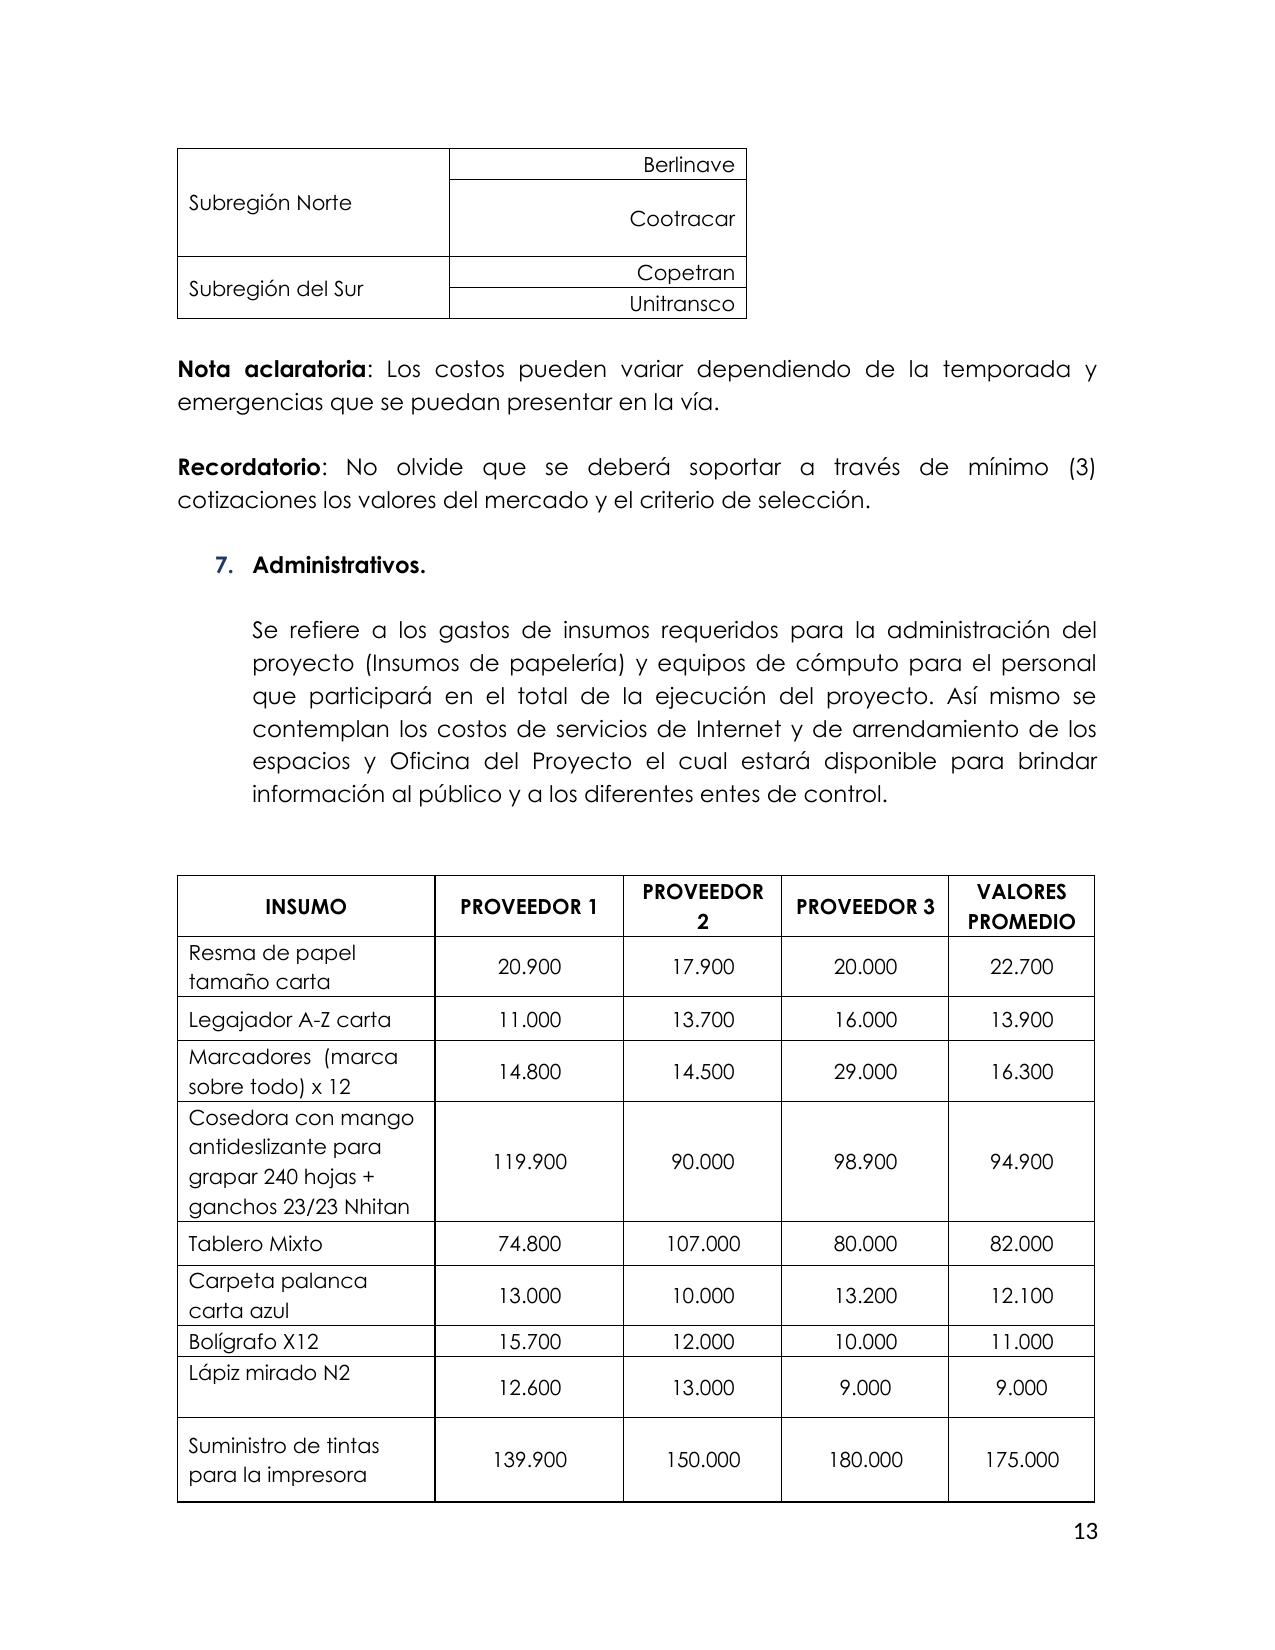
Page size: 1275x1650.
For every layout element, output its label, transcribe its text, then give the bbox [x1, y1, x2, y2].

table_cell 12.600 [436, 1357, 623, 1417]
table_cell Berlinave [450, 149, 746, 178]
table_cell 20.000 [782, 937, 948, 996]
table_cell 180.000 [782, 1418, 948, 1501]
text Recordatorio: No olvide que se deberá soportar a través de mínimo (3) cotizaciones los valores del mercado y el criterio de selección. [177, 450, 1098, 515]
table_cell 98.900 [782, 1102, 948, 1221]
table_header INSUMO [178, 876, 434, 936]
table_cell 10.000 [782, 1326, 948, 1356]
table_cell 12.000 [624, 1326, 781, 1356]
table_cell 11.000 [436, 997, 623, 1040]
table_cell 82.000 [949, 1222, 1094, 1264]
table_cell 9.000 [949, 1357, 1094, 1417]
table_cell 13.200 [782, 1266, 948, 1325]
table_cell Marcadores (marca sobre todo) x 12 [178, 1041, 434, 1101]
table_cell Copetran [450, 257, 746, 287]
table_cell 90.000 [624, 1102, 781, 1221]
table_cell Legajador A-Z carta [178, 997, 434, 1040]
table_cell 17.900 [624, 937, 781, 996]
table_cell 22.700 [949, 937, 1094, 996]
table_cell Cootracar [450, 180, 746, 256]
table_cell 119.900 [436, 1102, 623, 1221]
table_header PROVEEDOR 2 [624, 876, 781, 936]
table_header PROVEEDOR 1 [436, 876, 623, 936]
table_cell 20.900 [436, 937, 623, 996]
table_cell 13.000 [624, 1357, 781, 1417]
table_cell Unitransco [450, 288, 746, 318]
table_cell 150.000 [624, 1418, 781, 1501]
table_cell 29.000 [782, 1041, 948, 1101]
table_cell 9.000 [782, 1357, 948, 1417]
table_cell 139.900 [436, 1418, 623, 1501]
table_cell 13.000 [436, 1266, 623, 1325]
table_cell 80.000 [782, 1222, 948, 1264]
table_cell 175.000 [949, 1418, 1094, 1501]
table_cell 11.000 [949, 1326, 1094, 1356]
table_header VALORES PROMEDIO [949, 876, 1094, 936]
table_cell 16.300 [949, 1041, 1094, 1101]
table_cell 107.000 [624, 1222, 781, 1264]
table_cell 16.000 [782, 997, 948, 1040]
table_cell Tablero Mixto [178, 1222, 434, 1264]
table_cell 94.900 [949, 1102, 1094, 1221]
table_cell 13.700 [624, 997, 781, 1040]
list Administrativos. [214, 548, 1098, 581]
table_cell 74.800 [436, 1222, 623, 1264]
table_cell 12.100 [949, 1266, 1094, 1325]
text Se refiere a los gastos de insumos requeridos para la administración del proyecto (Insumos de papelería) y equipos de cómputo para el personal que participará en el total de la ejecución del proyecto. Así mismo se contemplan los costos de servicios de Internet y de arrendamiento de los espacios y Oficina del Proyecto el cual estará disponible para brindar información al público y a los diferentes entes de control. [252, 613, 1098, 809]
table_cell Subregión Norte [178, 149, 449, 256]
table_cell Bolígrafo X12 [178, 1326, 434, 1356]
table_cell Subregión del Sur [178, 257, 449, 318]
table_cell Resma de papel tamaño carta [178, 937, 434, 996]
text Nota aclaratoria: Los costos pueden variar dependiendo de la temporada y emergencias que se puedan presentar en la vía. [177, 352, 1098, 417]
table_cell Lápiz mirado N2 [178, 1357, 434, 1417]
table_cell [178, 1418, 434, 1501]
table_cell 14.800 [436, 1041, 623, 1101]
table_cell 14.500 [624, 1041, 781, 1101]
table_cell 15.700 [436, 1326, 623, 1356]
table_cell Carpeta palanca carta azul [178, 1266, 434, 1325]
table_cell 10.000 [624, 1266, 781, 1325]
table_header PROVEEDOR 3 [782, 876, 948, 936]
table_cell Cosedora con mango antideslizante para grapar 240 hojas + ganchos 23/23 Nhitan [178, 1102, 434, 1221]
table_cell 13.900 [949, 997, 1094, 1040]
